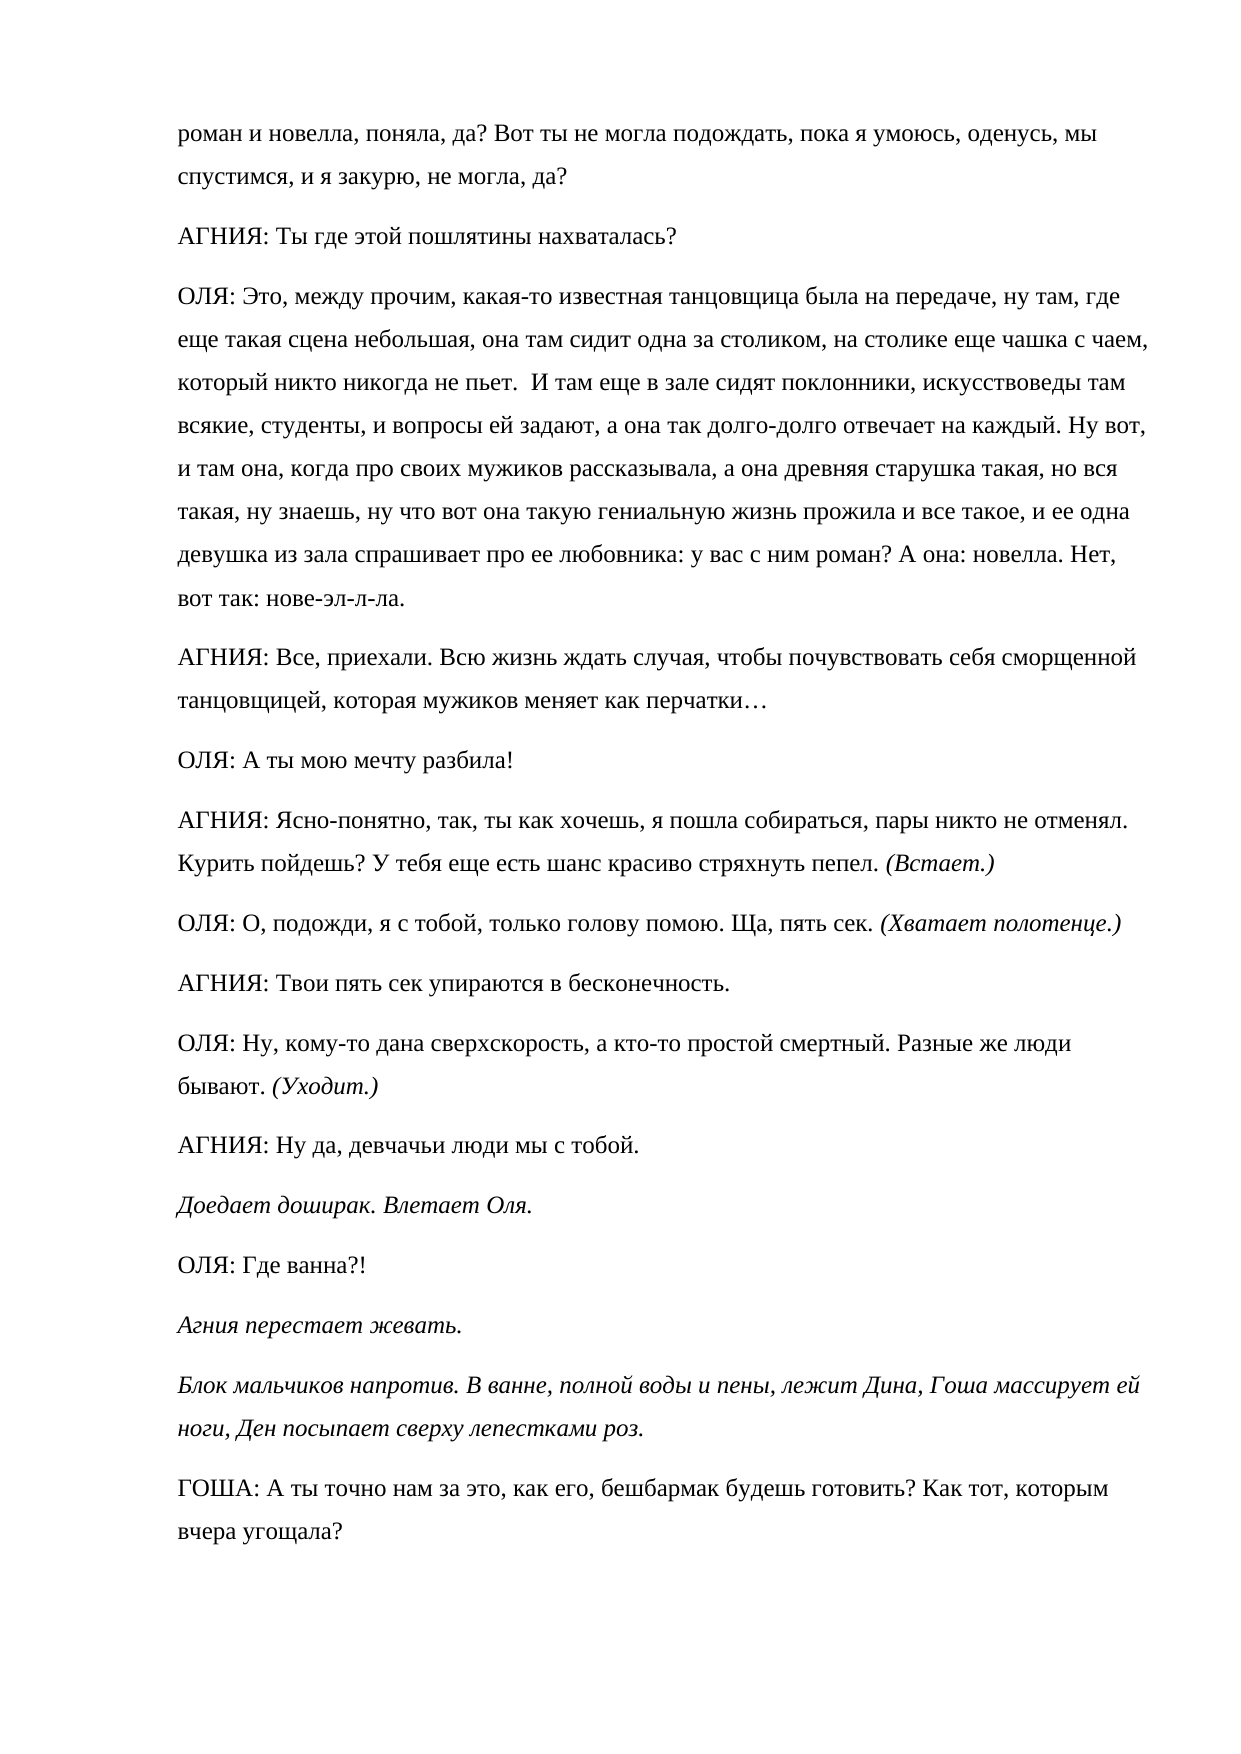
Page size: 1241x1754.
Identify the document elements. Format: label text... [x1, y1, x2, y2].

text ОЛЯ: Это, между прочим, какая-то известная танцовщица была на передаче, ну там, где еще такая сцена небольшая, она там сидит одна за столиком, на столике еще чашка с чаем, который никто никогда не пьет. И там еще в зале сидят поклонники, искусствоведы там всякие, студенты, и вопросы ей задают, а она так долго-долго отвечает на каждый. Ну вот, и там она, когда про своих мужиков рассказывала, а она древняя старушка такая, но вся такая, ну знаешь, ну что вот она такую гениальную жизнь прожила и все такое, и ее одна девушка из зала спрашивает про ее любовника: у вас с ним роман? А она: новелла. Нет, вот так: нове-эл-л-ла. [177, 281, 1152, 611]
text ГОША: А ты точно нам за это, как его, бешбармак будешь готовить? Как тот, которым вчера угощала? [177, 1473, 1152, 1544]
text ОЛЯ: А ты мою мечту разбила! [177, 745, 1152, 774]
text Агния перестает жевать. [177, 1310, 1152, 1339]
text АГНИЯ: Все, приехали. Всю жизнь ждать случая, чтобы почувствовать себя сморщенной танцовщицей, которая мужиков меняет как перчатки… [177, 642, 1152, 714]
text Блок мальчиков напротив. В ванне, полной воды и пены, лежит Дина, Гоша массирует ей ноги, Ден посыпает сверху лепестками роз. [177, 1370, 1152, 1442]
text Доедает доширак. Влетает Оля. [177, 1190, 1152, 1219]
text ОЛЯ: О, подожди, я с тобой, только голову помою. Ща, пять сек. (Хватает полотенце.) [177, 908, 1152, 937]
text ОЛЯ: Где ванна?! [177, 1250, 1152, 1279]
text АГНИЯ: Ясно-понятно, так, ты как хочешь, я пошла собираться, пары никто не отменял. Курить пойдешь? У тебя еще есть шанс красиво стряхнуть пепел. (Встает.) [177, 805, 1152, 877]
text АГНИЯ: Ну да, девчачьи люди мы с тобой. [177, 1131, 1152, 1159]
text АГНИЯ: Ты где этой пошлятины нахваталась? [177, 221, 1152, 250]
text ОЛЯ: Ну, кому-то дана сверхскорость, а кто-то простой смертный. Разные же люди бывают. (Уходит.) [177, 1028, 1152, 1099]
text АГНИЯ: Твои пять сек упираются в бесконечность. [177, 968, 1152, 997]
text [177, 118, 1152, 190]
